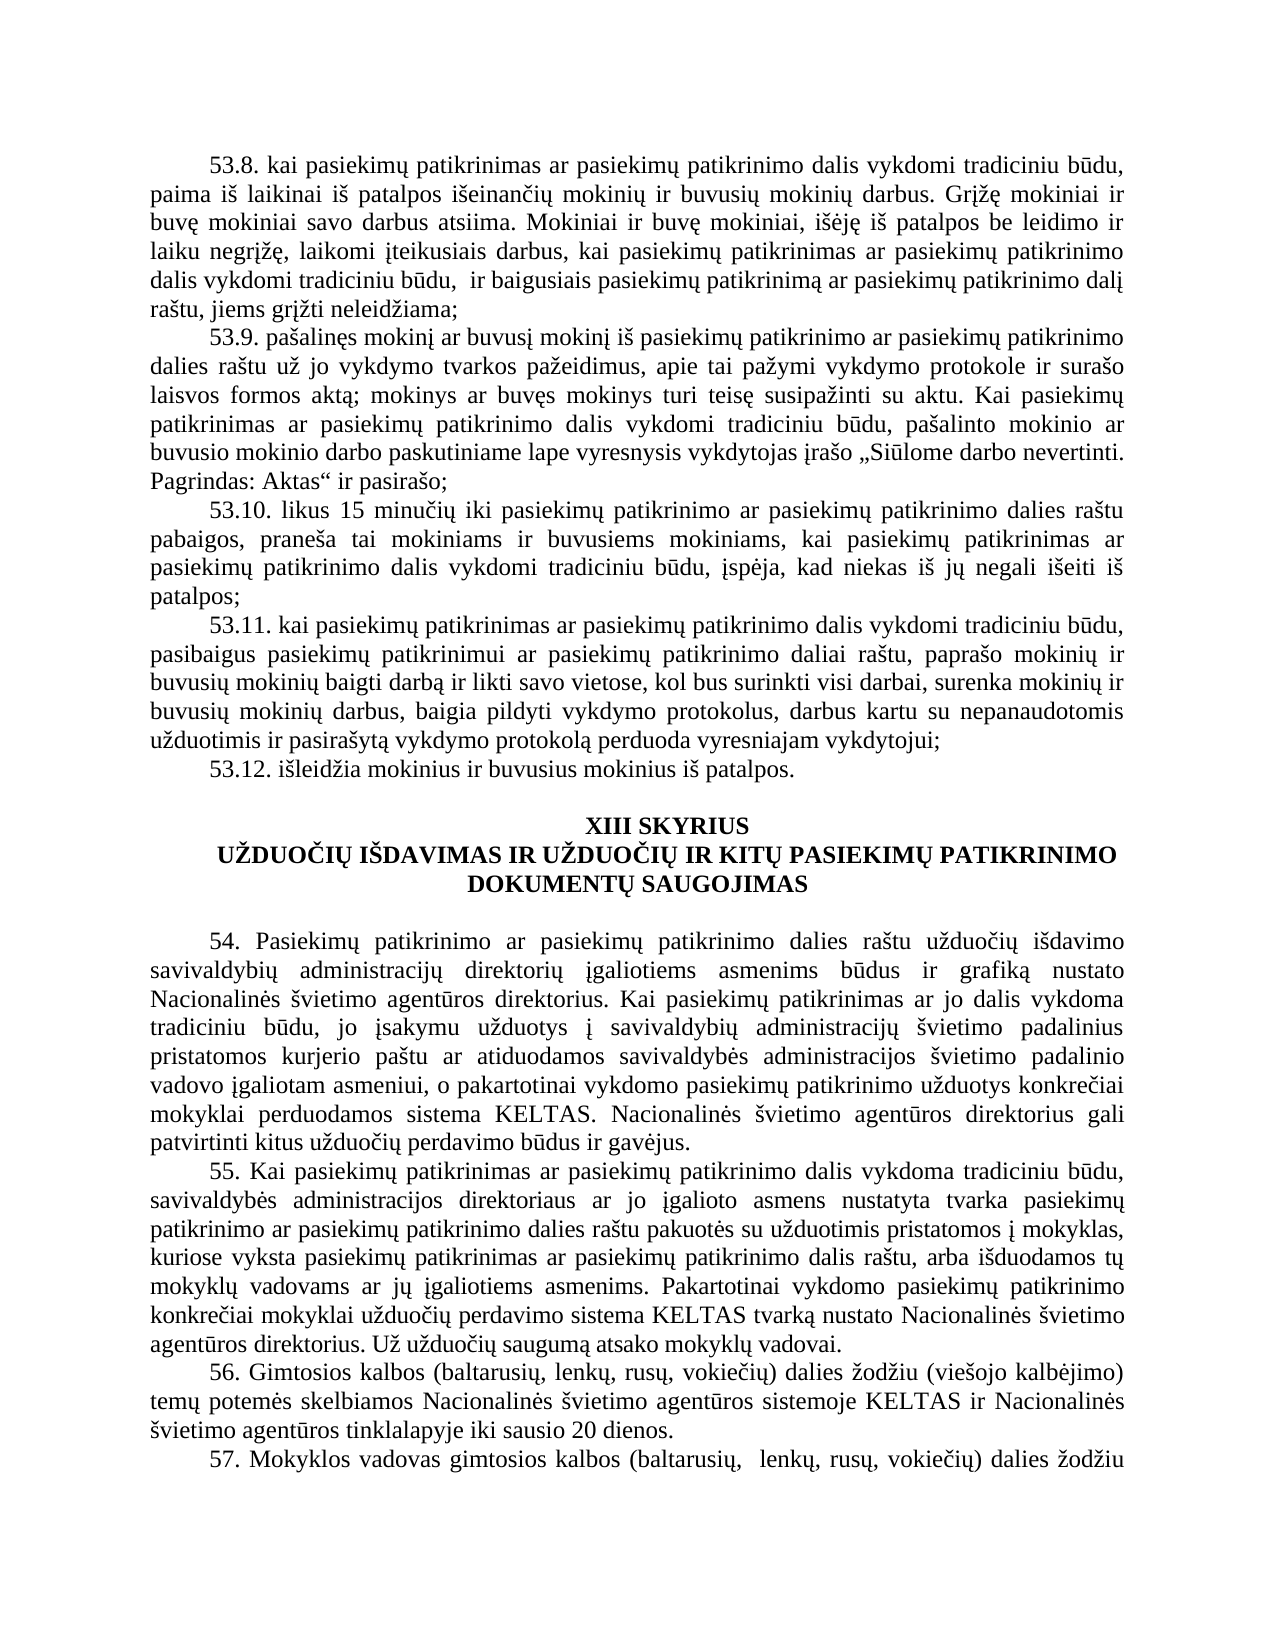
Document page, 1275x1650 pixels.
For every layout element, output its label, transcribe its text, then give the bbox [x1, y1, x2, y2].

text 53.10. likus 15 minučių iki pasiekimų patikrinimo ar pasiekimų patikrinimo dalies raštu pabaigos, praneša tai mokiniams ir buvusiems mokiniams, kai pasiekimų patikrinimas ar pasiekimų patikrinimo dalis vykdomi tradiciniu būdu, įspėja, kad niekas iš jų negali išeiti iš patalpos; [150, 495, 1125, 610]
text 53.11. kai pasiekimų patikrinimas ar pasiekimų patikrinimo dalis vykdomi tradiciniu būdu, pasibaigus pasiekimų patikrinimui ar pasiekimų patikrinimo daliai raštu, paprašo mokinių ir buvusių mokinių baigti darbą ir likti savo vietose, kol bus surinkti visi darbai, surenka mokinių ir buvusių mokinių darbus, baigia pildyti vykdymo protokolus, darbus kartu su nepanaudotomis užduotimis ir pasirašytą vykdymo protokolą perduoda vyresniajam vykdytojui; [150, 610, 1125, 754]
text 53.12. išleidžia mokinius ir buvusius mokinius iš patalpos. [150, 754, 1125, 782]
text 55. Kai pasiekimų patikrinimas ar pasiekimų patikrinimo dalis vykdoma tradiciniu būdu, savivaldybės administracijos direktoriaus ar jo įgalioto asmens nustatyta tvarka pasiekimų patikrinimo ar pasiekimų patikrinimo dalies raštu pakuotės su užduotimis pristatomos į mokyklas, kuriose vyksta pasiekimų patikrinimas ar pasiekimų patikrinimo dalis raštu, arba išduodamos tų mokyklų vadovams ar jų įgaliotiems asmenims. Pakartotinai vykdomo pasiekimų patikrinimo konkrečiai mokyklai užduočių perdavimo sistema KELTAS tvarką nustato Nacionalinės švietimo agentūros direktorius. Už užduočių saugumą atsako mokyklų vadovai. [150, 1156, 1125, 1357]
text 54. Pasiekimų patikrinimo ar pasiekimų patikrinimo dalies raštu užduočių išdavimo savivaldybių administracijų direktorių įgaliotiems asmenims būdus ir grafiką nustato Nacionalinės švietimo agentūros direktorius. Kai pasiekimų patikrinimas ar jo dalis vykdoma tradiciniu būdu, jo įsakymu užduotys į savivaldybių administracijų švietimo padalinius pristatomos kurjerio paštu ar atiduodamos savivaldybės administracijos švietimo padalinio vadovo įgaliotam asmeniui, o pakartotinai vykdomo pasiekimų patikrinimo užduotys konkrečiai mokyklai perduodamos sistema KELTAS. Nacionalinės švietimo agentūros direktorius gali patvirtinti kitus užduočių perdavimo būdus ir gavėjus. [150, 926, 1125, 1156]
text XIII SKYRIUS [150, 811, 1125, 840]
text 53.9. pašalinęs mokinį ar buvusį mokinį iš pasiekimų patikrinimo ar pasiekimų patikrinimo dalies raštu už jo vykdymo tvarkos pažeidimus, apie tai pažymi vykdymo protokole ir surašo laisvos formos aktą; mokinys ar buvęs mokinys turi teisę susipažinti su aktu. Kai pasiekimų patikrinimas ar pasiekimų patikrinimo dalis vykdomi tradiciniu būdu, pašalinto mokinio ar buvusio mokinio darbo paskutiniame lape vyresnysis vykdytojas įrašo „Siūlome darbo nevertinti. Pagrindas: Aktas“ ir pasirašo; [150, 322, 1125, 495]
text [150, 1444, 1125, 1472]
text 53.8. kai pasiekimų patikrinimas ar pasiekimų patikrinimo dalis vykdomi tradiciniu būdu, paima iš laikinai iš patalpos išeinančių mokinių ir buvusių mokinių darbus. Grįžę mokiniai ir buvę mokiniai savo darbus atsiima. Mokiniai ir buvę mokiniai, išėję iš patalpos be leidimo ir laiku negrįžę, laikomi įteikusiais darbus, kai pasiekimų patikrinimas ar pasiekimų patikrinimo dalis vykdomi tradiciniu būdu, ir baigusiais pasiekimų patikrinimą ar pasiekimų patikrinimo dalį raštu, jiems grįžti neleidžiama; [150, 150, 1125, 322]
text UŽDUOČIŲ IŠDAVIMAS IR UŽDUOČIŲ IR KITŲ PASIEKIMŲ PATIKRINIMO DOKUMENTŲ SAUGOJIMAS [150, 840, 1125, 897]
text 56. Gimtosios kalbos (baltarusių, lenkų, rusų, vokiečių) dalies žodžiu (viešojo kalbėjimo) temų potemės skelbiamos Nacionalinės švietimo agentūros sistemoje KELTAS ir Nacionalinės švietimo agentūros tinklalapyje iki sausio 20 dienos. [150, 1357, 1125, 1444]
